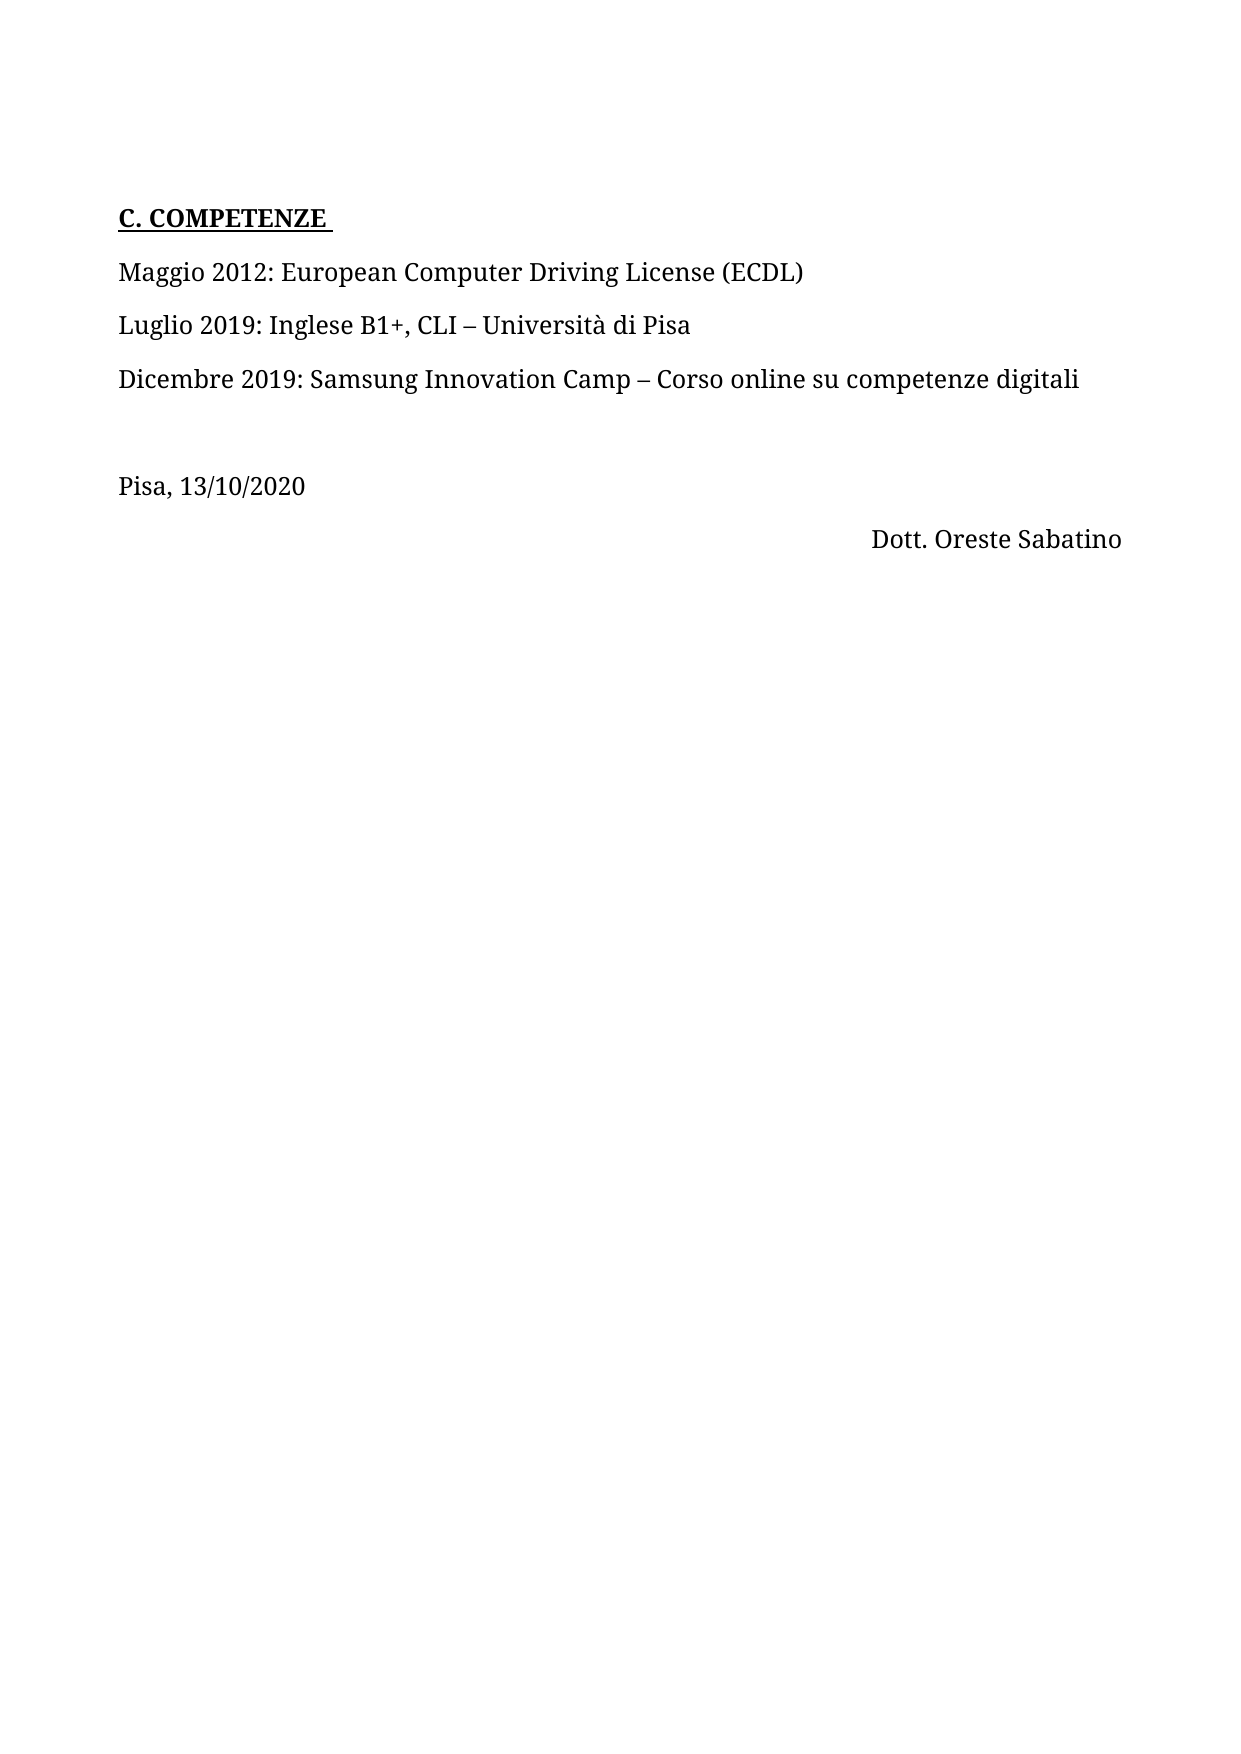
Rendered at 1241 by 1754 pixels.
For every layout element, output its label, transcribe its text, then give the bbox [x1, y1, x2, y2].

text Maggio 2012: European Computer Driving License (ECDL) [118, 254, 1122, 288]
text Dicembre 2019: Samsung Innovation Camp – Corso online su competenze digitali [118, 361, 1122, 395]
text C. COMPETENZE [118, 201, 1122, 235]
text Dott. Oreste Sabatino [118, 522, 1122, 556]
text Luglio 2019: Inglese B1+, CLI – Università di Pisa [118, 308, 1122, 342]
text Pisa, 13/10/2020 [118, 468, 1122, 502]
